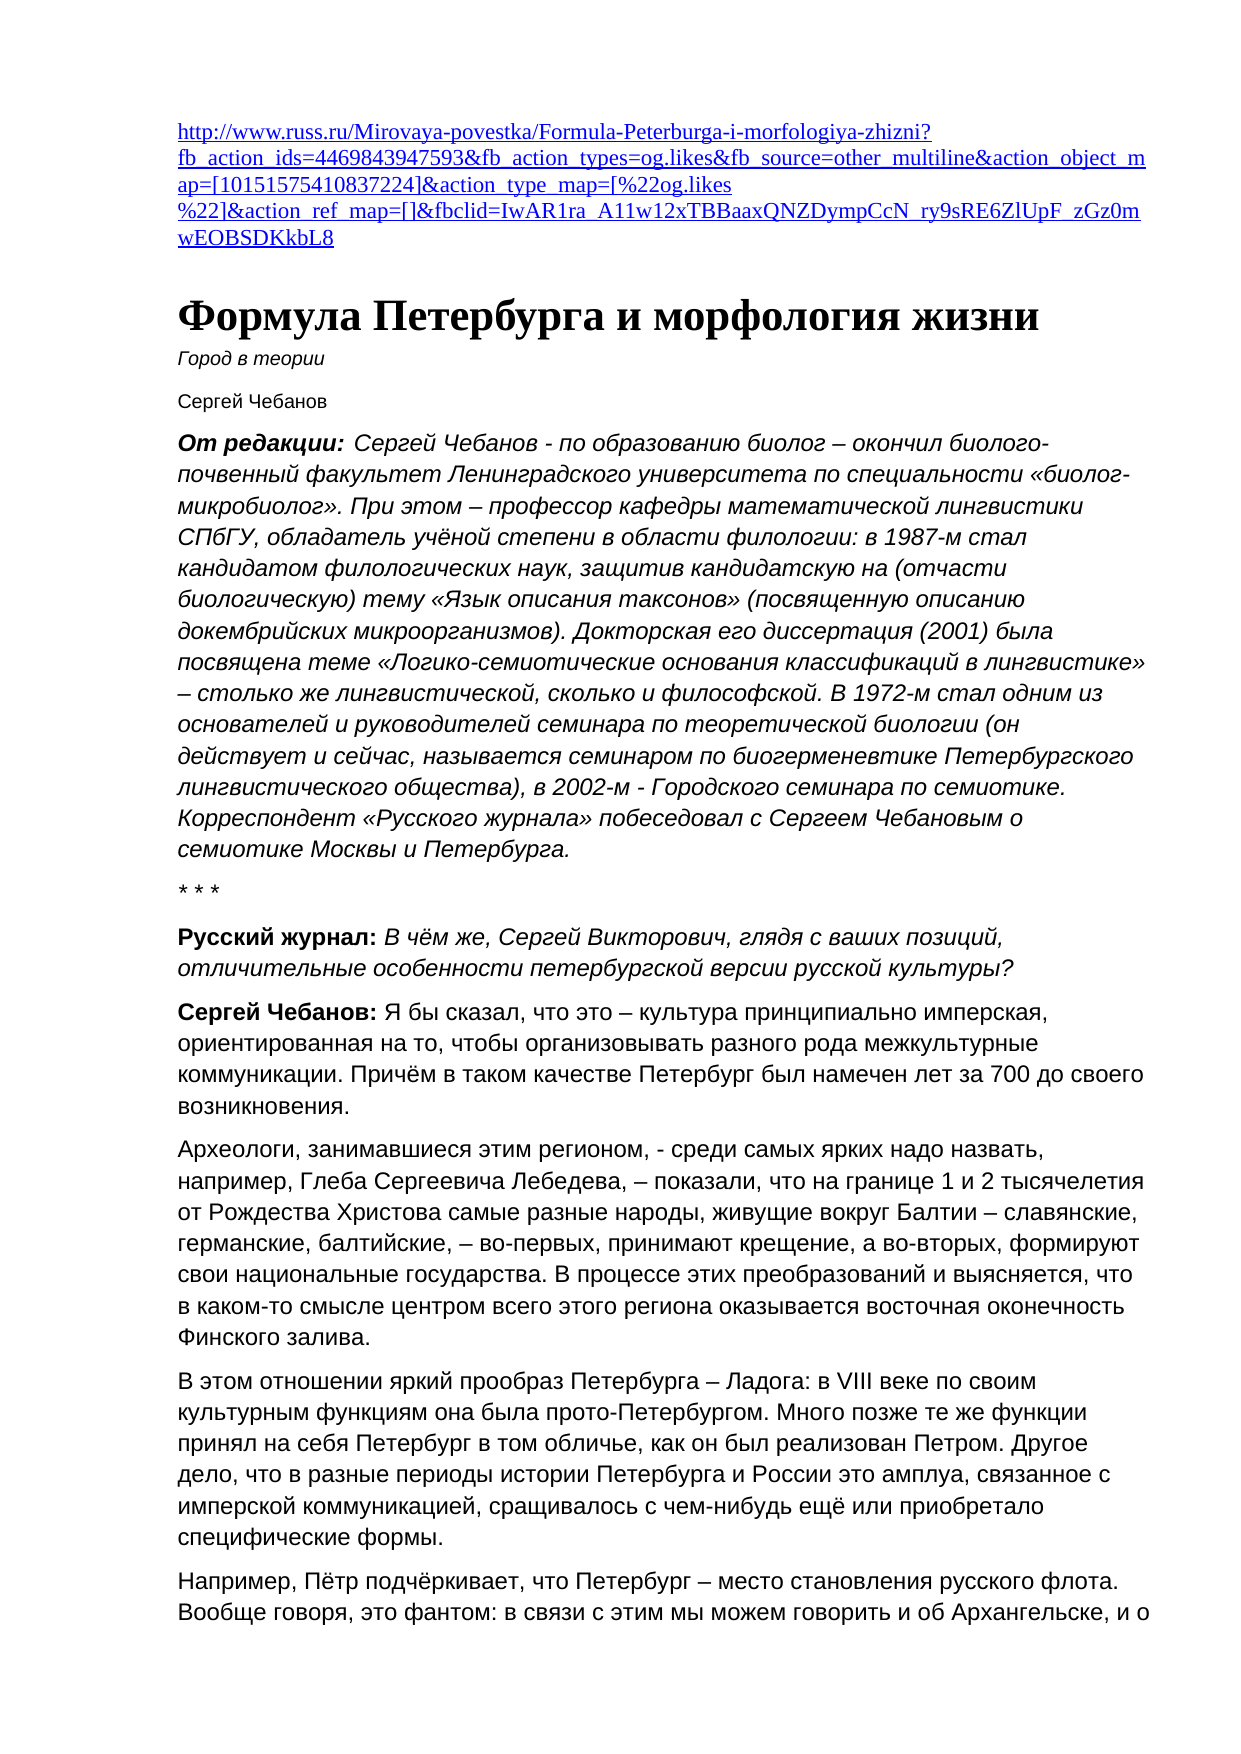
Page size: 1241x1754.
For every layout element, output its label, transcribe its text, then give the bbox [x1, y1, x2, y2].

text Сергей Чебанов [177, 382, 1152, 413]
text http://www.russ.ru/Mirovaya-povestka/Formula-Peterburga-i-morfologiya-zhizni?fb_action_ids=4469843947593&fb_action_types=og.likes&fb_source=other_multiline&action_object_map=[10151575410837224]&action_type_map=[%22og.likes%22]&action_ref_map=[]&fbclid=IwAR1ra_A11w12xTBBaaxQNZDympCcN_ry9sRE6ZlUpF_zGz0mwEOBSDKkbL8 [177, 118, 1152, 250]
text В этом отношении яркий прообраз Петербурга – Ладога: в VIII веке по своим культурным функциям она была прото-Петербургом. Много позже те же функции принял на себя Петербург в том обличье, как он был реализован Петром. Другое дело, что в разные периоды истории Петербурга и России это амплуа, связанное с имперской коммуникацией, сращивалось с чем-нибудь ещё или приобретало специфические формы. [177, 1363, 1152, 1550]
text От редакции: Сергей Чебанов - по образованию биолог – окончил биолого-почвенный факультет Ленинградского университета по специальности «биолог-микробиолог». При этом – профессор кафедры математической лингвистики СПбГУ, обладатель учёной степени в области филологии: в 1987-м стал кандидатом филологических наук, защитив кандидатскую на (отчасти биологическую) тему «Язык описания таксонов» (посвященную описанию докембрийских микроорганизмов). Докторская его диссертация (2001) была посвящена теме «Логико-семиотические основания классификаций в лингвистике» – столько же лингвистической, сколько и философской. В 1972-м стал одним из основателей и руководителей семинара по теоретической биологии (он действует и сейчас, называется семинаром по биогерменевтике Петербургского лингвистического общества), в 2002-м - Городского семинара по семиотике. Корреспондент «Русского журнала» побеседовал с Сергеем Чебановым о семиотике Москвы и Петербурга. [177, 425, 1152, 863]
text Сергей Чебанов: Я бы сказал, что это – культура принципиально имперская, ориентированная на то, чтобы организовывать разного рода межкультурные коммуникации. Причём в таком качестве Петербург был намечен лет за 700 до своего возникновения. [177, 994, 1152, 1119]
text Город в теории [177, 346, 1152, 369]
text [177, 1563, 1152, 1625]
text Русский журнал: В чём же, Сергей Викторович, глядя с ваших позиций, отличительные особенности петербургской версии русской культуры? [177, 919, 1152, 982]
text Археологи, занимавшиеся этим регионом, - среди самых ярких надо назвать, например, Глеба Сергеевича Лебедева, – показали, что на границе 1 и 2 тысячелетия от Рождества Христова самые разные народы, живущие вокруг Балтии – славянские, германские, балтийские, – во-первых, принимают крещение, а во-вторых, формируют свои национальные государства. В процессе этих преобразований и выясняется, что в каком-то смысле центром всего этого региона оказывается восточная оконечность Финского залива. [177, 1132, 1152, 1350]
text * * * [177, 875, 1152, 907]
text Формула Петербурга и морфология жизни [177, 289, 1152, 340]
